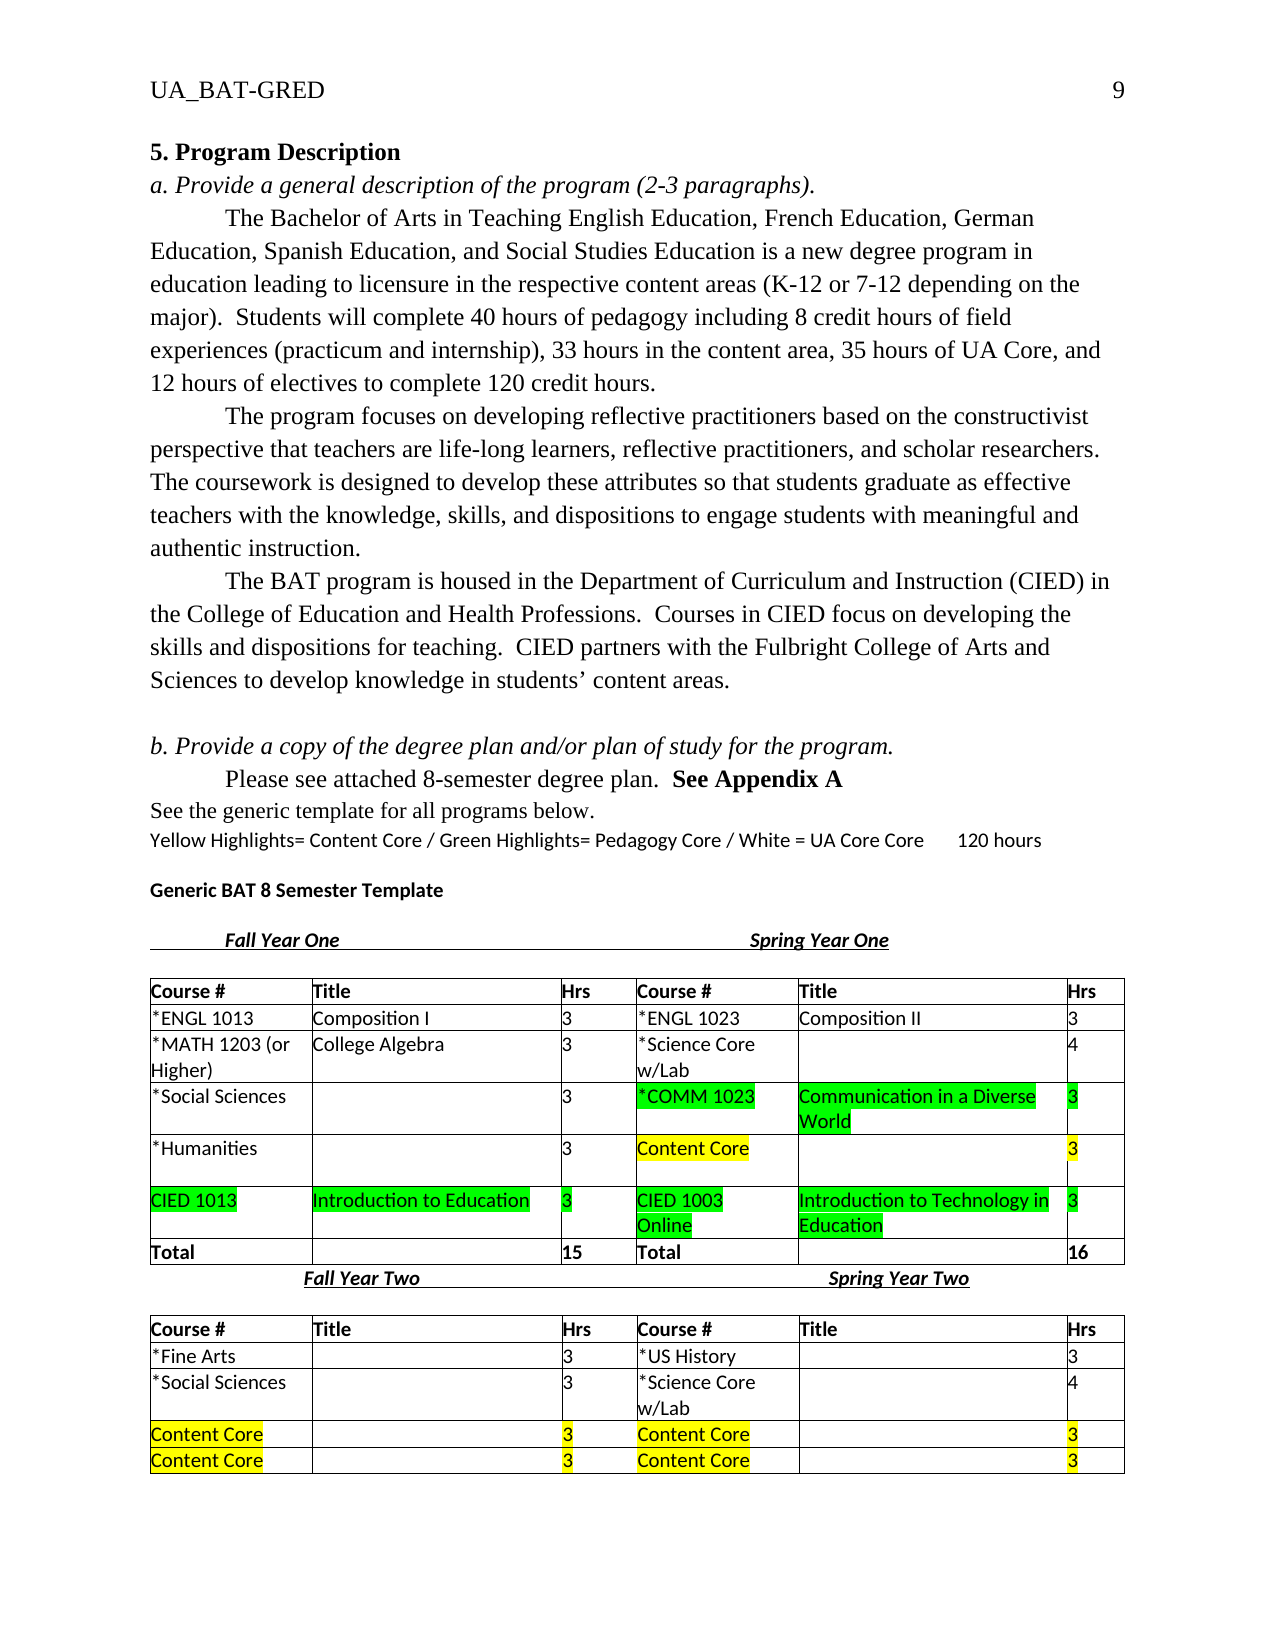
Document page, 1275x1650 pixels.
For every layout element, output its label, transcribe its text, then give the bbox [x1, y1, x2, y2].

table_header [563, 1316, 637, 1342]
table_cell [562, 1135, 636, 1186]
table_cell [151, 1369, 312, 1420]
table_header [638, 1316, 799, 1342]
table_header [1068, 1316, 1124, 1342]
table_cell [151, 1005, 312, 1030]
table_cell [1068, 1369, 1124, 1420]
text See the generic template for all programs below. [150, 797, 1125, 823]
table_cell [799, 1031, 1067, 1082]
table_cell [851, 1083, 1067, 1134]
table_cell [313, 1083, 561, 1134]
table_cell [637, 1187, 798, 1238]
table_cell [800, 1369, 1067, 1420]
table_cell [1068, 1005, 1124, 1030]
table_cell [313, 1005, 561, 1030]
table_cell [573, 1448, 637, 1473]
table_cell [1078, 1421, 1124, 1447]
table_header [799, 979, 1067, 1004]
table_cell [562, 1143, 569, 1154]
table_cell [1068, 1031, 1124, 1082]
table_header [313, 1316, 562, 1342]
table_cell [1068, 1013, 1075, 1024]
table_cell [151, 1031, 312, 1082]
text Please see attached 8-semester degree plan. See Appendix A [150, 764, 1125, 793]
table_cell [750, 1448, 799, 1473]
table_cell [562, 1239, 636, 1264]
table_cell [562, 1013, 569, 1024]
text The program focuses on developing reflective practitioners based on the constructivist perspective that teachers are life-long learners, reflective practitioners, and scholar researchers. The coursework is designed to develop these attributes so that students graduate as effective teachers with the knowledge, skills, and dispositions to engage students with meaningful and authentic instruction. [150, 401, 1125, 562]
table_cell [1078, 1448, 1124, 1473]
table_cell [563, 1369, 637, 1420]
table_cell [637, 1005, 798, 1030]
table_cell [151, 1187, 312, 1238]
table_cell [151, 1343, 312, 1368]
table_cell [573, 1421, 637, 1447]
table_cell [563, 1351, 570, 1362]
text Generic BAT 8 Semester Template [150, 877, 1125, 903]
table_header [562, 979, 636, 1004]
text Fall Year Two Spring Year Two [150, 1265, 1125, 1291]
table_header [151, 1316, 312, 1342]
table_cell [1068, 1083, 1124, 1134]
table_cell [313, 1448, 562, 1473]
text The Bachelor of Arts in Teaching English Education, French Education, German Education, Spanish Education, and Social Studies Education is a new degree program in education leading to licensure in the respective content areas (K-12 or 7-12 depending on the major). Students will complete 40 hours of pedagogy including 8 credit hours of field experiences (practicum and internship), 33 hours in the content area, 35 hours of UA Core, and 12 hours of electives to complete 120 credit hours. [150, 203, 1125, 397]
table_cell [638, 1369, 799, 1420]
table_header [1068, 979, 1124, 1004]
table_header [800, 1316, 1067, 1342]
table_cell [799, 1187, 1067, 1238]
text Fall Year One Spring Year One [150, 927, 1125, 953]
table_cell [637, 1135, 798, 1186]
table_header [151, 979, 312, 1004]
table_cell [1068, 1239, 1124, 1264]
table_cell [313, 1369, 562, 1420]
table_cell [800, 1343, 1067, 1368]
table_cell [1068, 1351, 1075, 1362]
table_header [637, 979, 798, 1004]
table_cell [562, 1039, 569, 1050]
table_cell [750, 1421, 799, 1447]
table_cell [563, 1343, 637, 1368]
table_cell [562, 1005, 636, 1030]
text b. Provide a copy of the degree plan and/or plan of study for the program. [150, 731, 1125, 760]
text a. Provide a general description of the program (2-3 paragraphs). [150, 170, 1125, 198]
text 5. Program Description [150, 137, 1125, 166]
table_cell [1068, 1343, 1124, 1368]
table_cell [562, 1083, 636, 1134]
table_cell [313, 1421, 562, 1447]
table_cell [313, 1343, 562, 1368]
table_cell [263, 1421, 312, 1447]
text The BAT program is housed in the Department of Curriculum and Instruction (CIED) in the College of Education and Health Professions. Courses in CIED focus on developing the skills and dispositions for teaching. CIED partners with the Fulbright College of Arts and Sciences to develop knowledge in students’ content areas. [150, 566, 1125, 694]
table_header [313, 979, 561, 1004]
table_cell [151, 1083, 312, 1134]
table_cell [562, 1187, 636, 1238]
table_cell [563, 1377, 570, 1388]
text Yellow Highlights= Content Core / Green Highlights= Pedagogy Core / White = UA Core Core 120 hours [150, 827, 1125, 853]
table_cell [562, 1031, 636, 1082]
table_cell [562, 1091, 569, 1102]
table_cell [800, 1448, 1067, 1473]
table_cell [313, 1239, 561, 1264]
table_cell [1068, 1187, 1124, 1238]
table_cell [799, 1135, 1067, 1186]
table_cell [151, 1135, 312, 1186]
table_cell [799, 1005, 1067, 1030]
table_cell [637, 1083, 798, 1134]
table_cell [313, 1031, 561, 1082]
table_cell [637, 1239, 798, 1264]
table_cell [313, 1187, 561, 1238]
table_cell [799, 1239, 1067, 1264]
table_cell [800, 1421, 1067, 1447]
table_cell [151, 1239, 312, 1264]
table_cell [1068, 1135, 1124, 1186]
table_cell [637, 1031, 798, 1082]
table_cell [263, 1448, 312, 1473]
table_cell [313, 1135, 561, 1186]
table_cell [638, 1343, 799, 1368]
